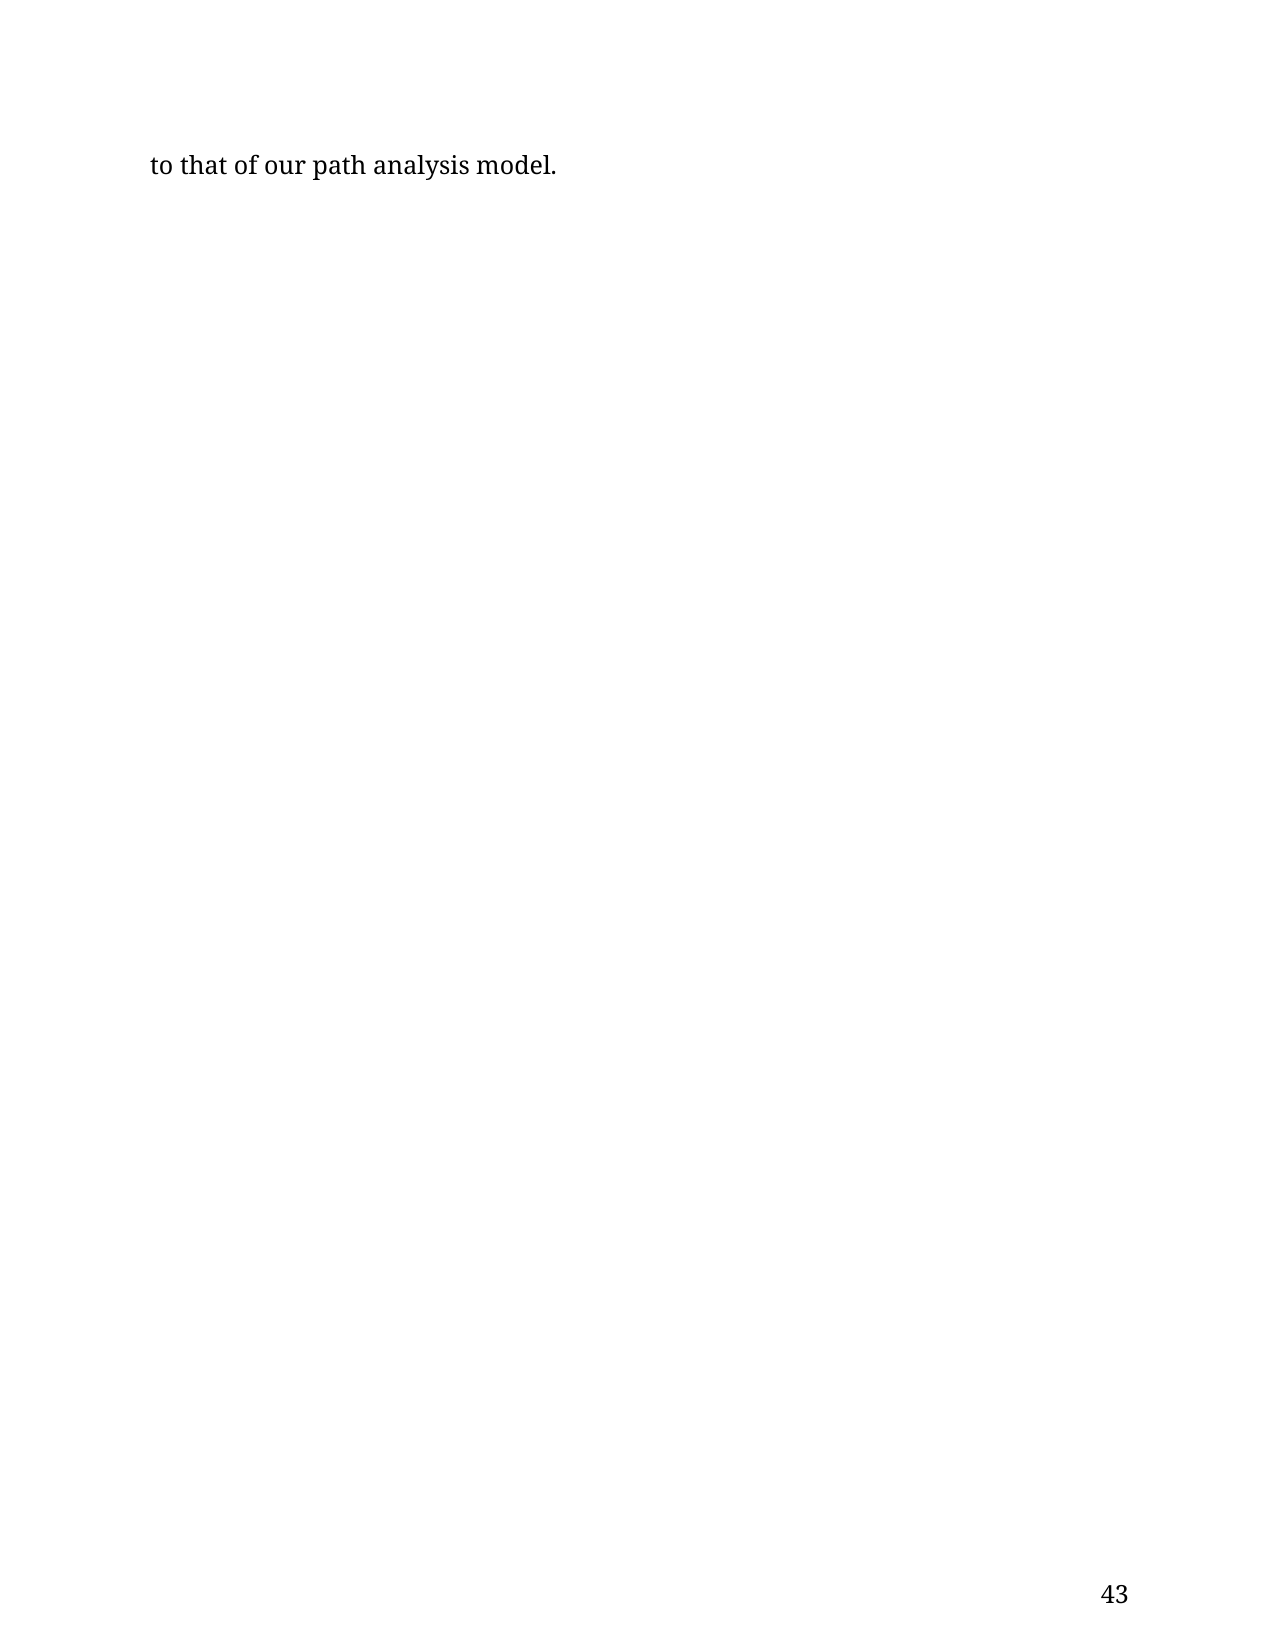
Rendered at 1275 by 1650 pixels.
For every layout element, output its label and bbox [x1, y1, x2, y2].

text [150, 148, 1125, 182]
